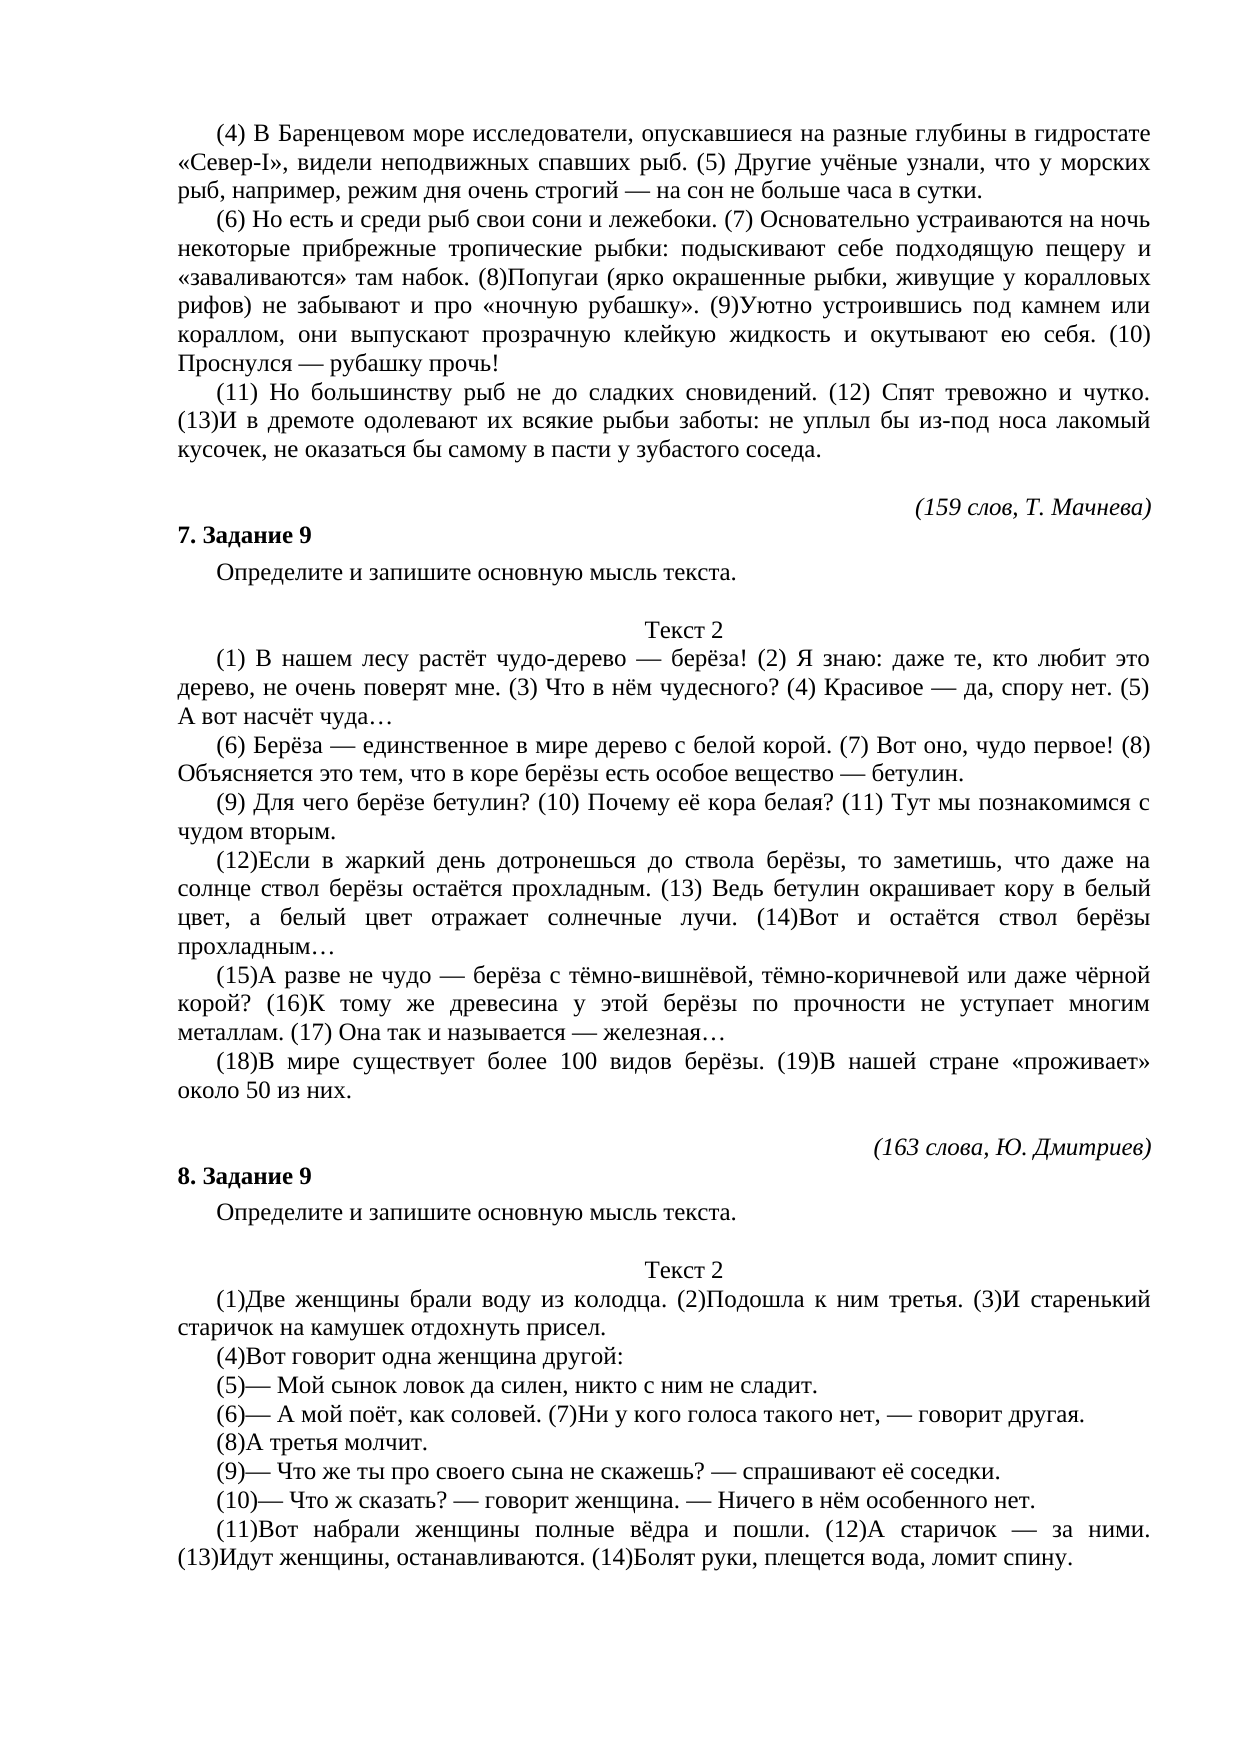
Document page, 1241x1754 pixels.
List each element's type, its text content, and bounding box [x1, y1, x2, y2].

text (12)Если в жаркий день дотронешься до ствола берёзы, то заметишь, что даже на солнце ствол берёзы остаётся прохладным. (13) Ведь бетулин окрашивает кору в белый цвет, а белый цвет отражает солнечные лучи. (14)Вот и остаётся ствол берёзы прохладным… [177, 845, 1152, 960]
text (159 слов, Т. Мачнева) [177, 492, 1152, 521]
text Текст 2 [177, 615, 1152, 643]
text 8. Задание 9 [177, 1161, 1152, 1190]
text (6) Но есть и среди рыб свои сони и лежебоки. (7) Основательно устраиваются на ночь некоторые прибрежные тропические рыбки: подыскивают себе подходящую пещеру и «заваливаются» там набок. (8)Попугаи (ярко окрашенные рыбки, живущие у коралловых рифов) не забывают и про «ночную рубашку». (9)Уютно устроившись под камнем или кораллом, они выпускают прозрачную клейкую жидкость и окутывают ею себя. (10) Проснулся — рубашку прочь! [177, 204, 1152, 377]
text (1) В нашем лесу растёт чудо-дерево — берёза! (2) Я знаю: даже те, кто любит это дерево, не очень поверят мне. (3) Что в нём чудесного? (4) Красивое — да, спору нет. (5) А вот насчёт чуда… [177, 643, 1152, 730]
text (6) Берёза — единственное в мире дерево с белой корой. (7) Вот оно, чудо первое! (8) Объясняется это тем, что в коре берёзы есть особое вещество — бетулин. [177, 730, 1152, 787]
text (9) Для чего берёзе бетулин? (10) Почему её кора белая? (11) Тут мы познакомимся с чудом вторым. [177, 787, 1152, 845]
text (10)— Что ж сказать? — говорит женщина. — Ничего в нём особенного нет. [177, 1485, 1152, 1514]
text (11)Вот набрали женщины полные вёдра и пошли. (12)А старичок — за ними. (13)Идут женщины, останавливаются. (14)Болят руки, плещется вода, ломит спину. [177, 1514, 1152, 1571]
text (6)— А мой поёт, как соловей. (7)Ни у кого голоса такого нет, — говорит другая. [177, 1399, 1152, 1427]
text (18)В мире существует более 100 видов берёзы. (19)В нашей стране «проживает» около 50 из них. [177, 1046, 1152, 1103]
text (15)А разве не чудо — берёза с тёмно-вишнёвой, тёмно-коричневой или даже чёрной корой? (16)К тому же древесина у этой берёзы по прочности не уступает многим металлам. (17) Она так и называется — железная… [177, 960, 1152, 1046]
text (9)— Что же ты про своего сына не скажешь? — спрашивают её соседки. [177, 1456, 1152, 1485]
text Определите и запишите основную мысль текста. [177, 557, 1152, 586]
text (5)— Мой сынок ловок да силен, никто с ним не сладит. [177, 1370, 1152, 1399]
text Определите и запишите основную мысль текста. [177, 1197, 1152, 1226]
text (163 слова, Ю. Дмитриев) [177, 1132, 1152, 1161]
text (4) В Баренцевом море исследователи, опускавшиеся на разные глубины в гидростате «Север-I», видели неподвижных спавших рыб. (5) Другие учёные узнали, что у морских рыб, например, режим дня очень строгий — на сон не больше часа в сутки. [177, 118, 1152, 204]
text (8)А третья молчит. [177, 1427, 1152, 1456]
text Текст 2 [177, 1255, 1152, 1284]
text (4)Вот говорит одна женщина другой: [177, 1341, 1152, 1370]
text (11) Но большинству рыб не до сладких сновидений. (12) Спят тревожно и чутко. (13)И в дремоте одолевают их всякие рыбьи заботы: не уплыл бы из-под носа лакомый кусочек, не оказаться бы самому в пасти у зубастого соседа. [177, 377, 1152, 463]
text 7. Задание 9 [177, 521, 1152, 549]
text (1)Две женщины брали воду из колодца. (2)Подошла к ним третья. (3)И старенький старичок на камушек отдохнуть присел. [177, 1284, 1152, 1341]
